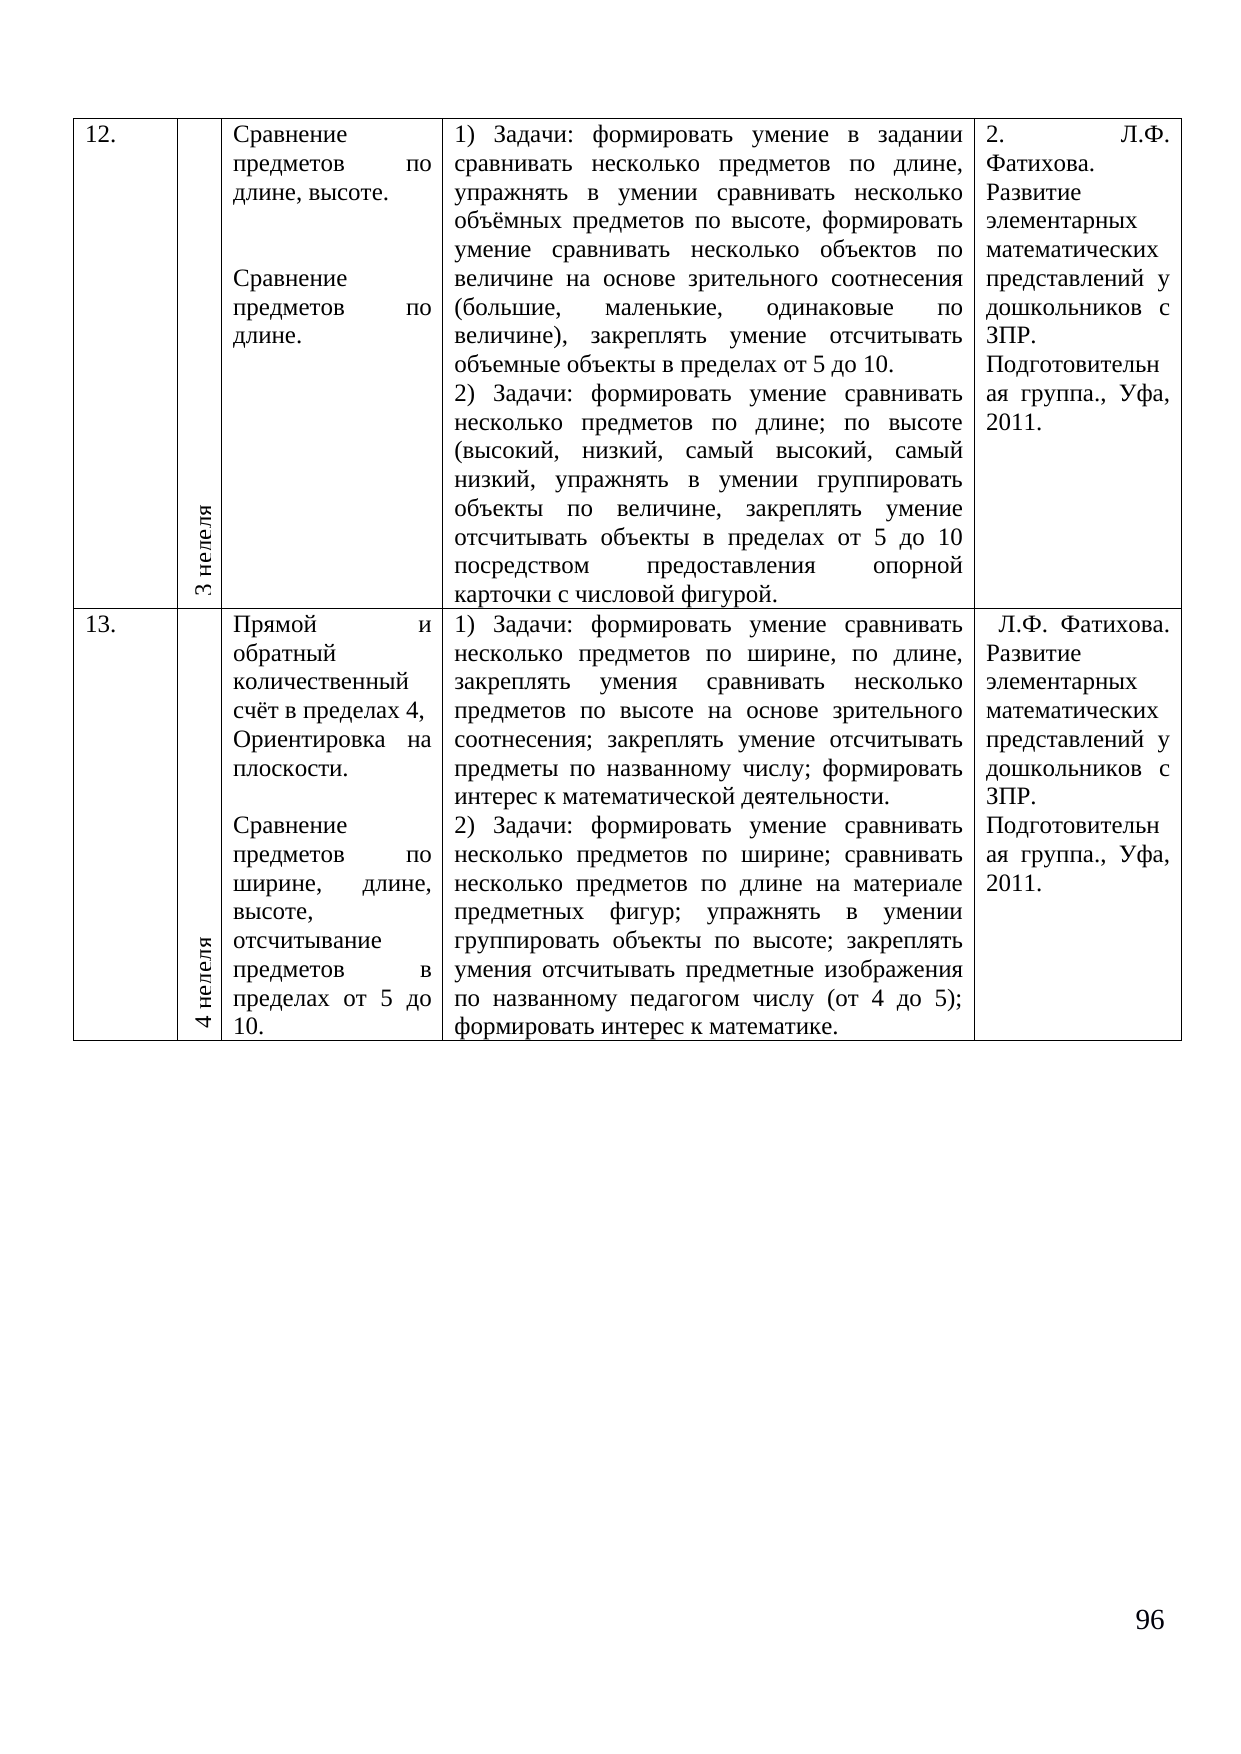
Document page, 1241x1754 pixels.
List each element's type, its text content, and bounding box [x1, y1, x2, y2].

table_cell Прямой и обратный количественный счёт в пределах 4, Ориентировка на плоскости. Сравнение предметов по ширине, длине, высоте, отсчитывание предметов в пределах от 5 до 10. [222, 609, 442, 1040]
table_cell 3 неделя [178, 119, 221, 608]
table_cell Сравнение предметов по длине, высоте. Сравнение предметов по длине. [222, 119, 442, 608]
table_cell 12. [74, 119, 177, 608]
table_cell 13. [74, 609, 177, 1040]
table_cell 2. Л.Ф. Фатихова. Развитие элементарных математических представлений у дошкольников с ЗПР. Подготовительная группа., Уфа, 2011. [975, 119, 1181, 608]
table_cell Л.Ф. Фатихова. Развитие элементарных математических представлений у дошкольников с ЗПР. Подготовительная группа., Уфа, 2011. [975, 609, 1181, 1040]
table_cell 1) Задачи: формировать умение в задании сравнивать несколько предметов по длине, упражнять в умении сравнивать несколько объёмных предметов по высоте, формировать умение сравнивать несколько объектов по величине на основе зрительного соотнесения (большие, маленькие, одинаковые по величине), закреплять умение отсчитывать объемные объекты в пределах от 5 до 10. 2) Задачи: формировать умение сравнивать несколько предметов по длине; по высоте (высокий, низкий, самый высокий, самый низкий, упражнять в умении группировать объекты по величине, закреплять умение отсчитывать объекты в пределах от 5 до 10 посредством предоставления опорной карточки с числовой фигурой. [443, 119, 974, 608]
table_cell 4 неделя [178, 609, 221, 1040]
table_cell 1) Задачи: формировать умение сравнивать несколько предметов по ширине, по длине, закреплять умения сравнивать несколько предметов по высоте на основе зрительного соотнесения; закреплять умение отсчитывать предметы по названному числу; формировать интерес к математической деятельности. 2) Задачи: формировать умение сравнивать несколько предметов по ширине; сравнивать несколько предметов по длине на материале предметных фигур; упражнять в умении группировать объекты по высоте; закреплять умения отсчитывать предметные изображения по названному педагогом числу (от 4 до 5); формировать интерес к математике. [443, 609, 974, 1040]
